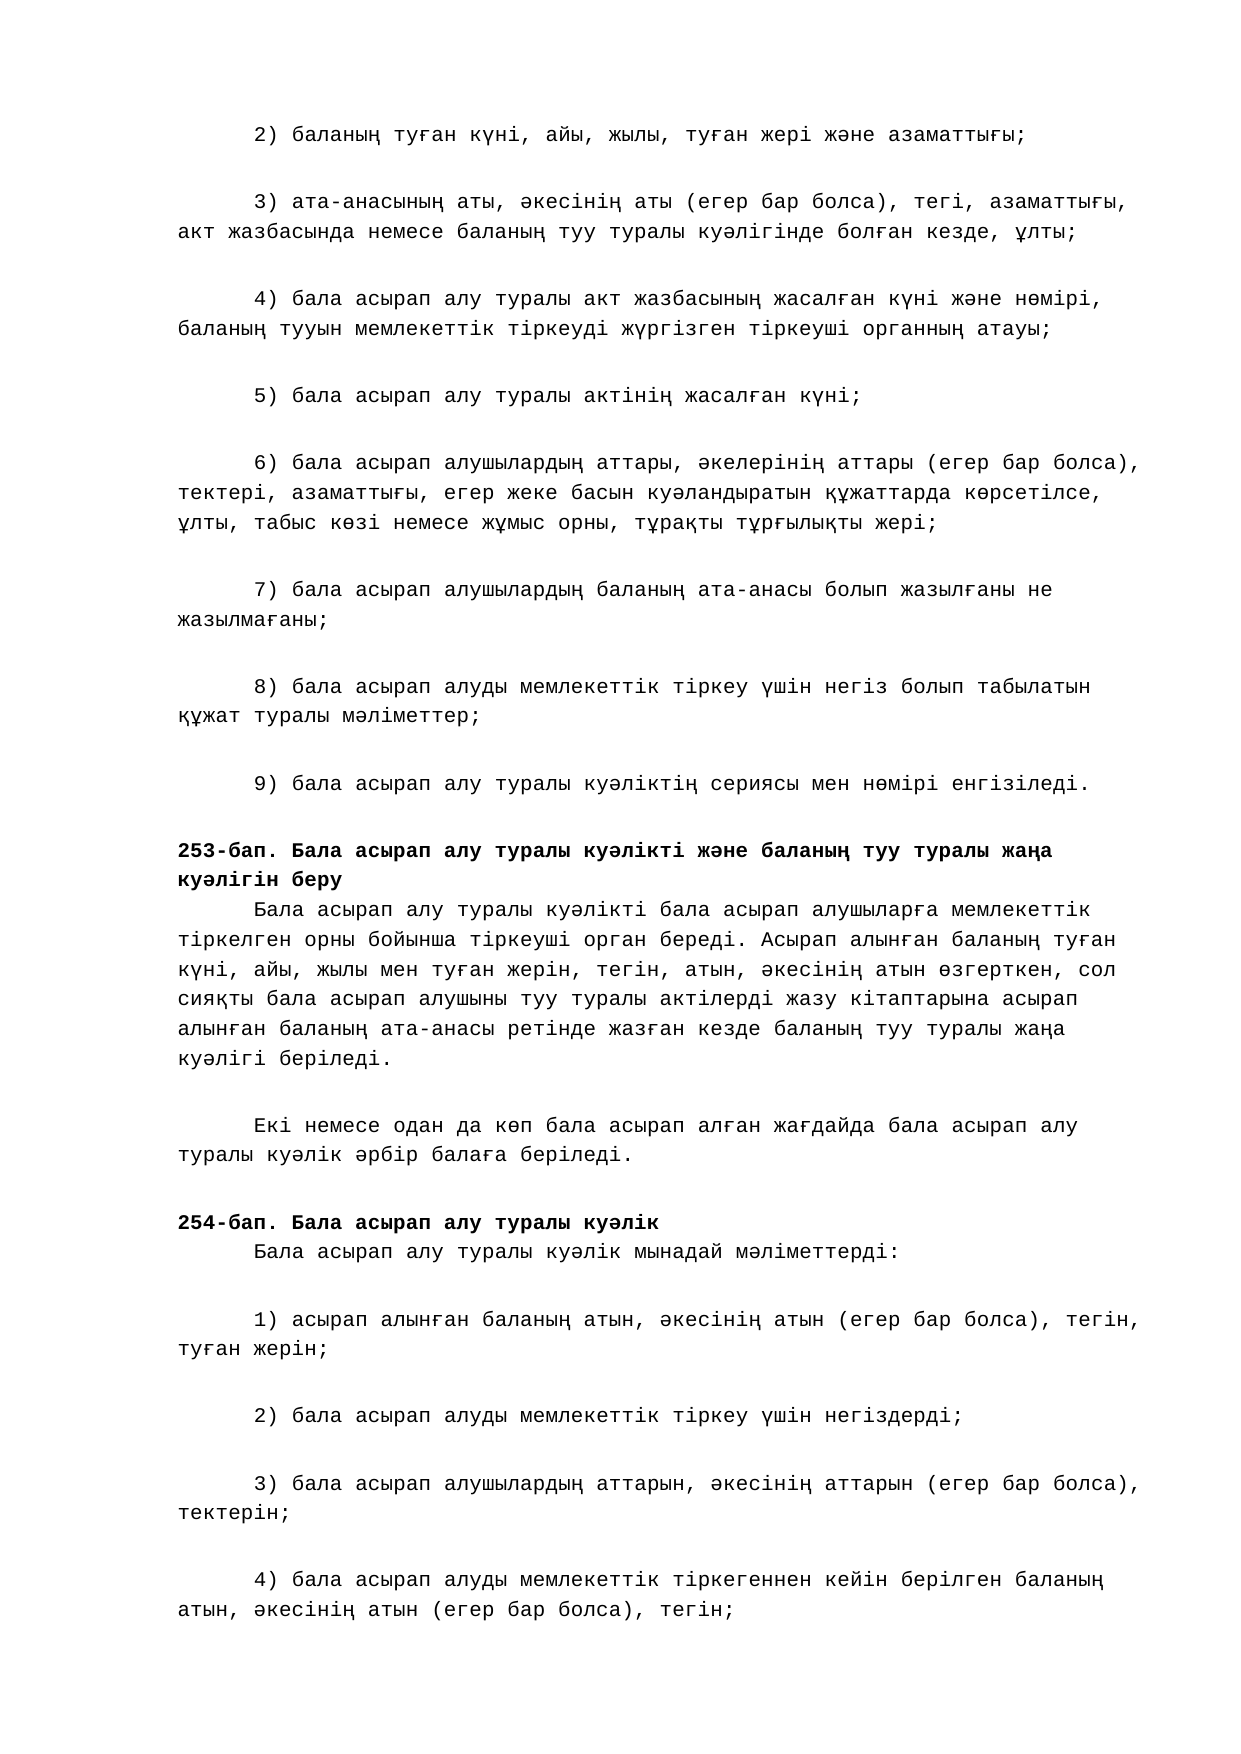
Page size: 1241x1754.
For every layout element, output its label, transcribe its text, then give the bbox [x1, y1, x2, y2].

text 5) бала асырап алу туралы актінің жасалған күні; [177, 379, 1152, 409]
text 4) бала асырап алуды мемлекеттік тіркегеннен кейін берілген баланың атын, әкесінің атын (егер бар болса), тегін; [177, 1563, 1152, 1623]
text 9) бала асырап алу туралы куәліктің сериясы мен нөмірі енгізіледі. [177, 767, 1152, 796]
text 3) бала асырап алушылардың аттарын, әкесінің аттарын (егер бар болса), тектерін; [177, 1467, 1152, 1526]
text 3) ата-анасының аты, әкесінің аты (егер бар болса), тегі, азаматтығы, акт жазбасында немесе баланың туу туралы куәлігінде болған кезде, ұлты; [177, 185, 1152, 245]
text 2) баланың туған күні, айы, жылы, туған жері және азаматтығы; [177, 118, 1152, 148]
text 4) бала асырап алу туралы акт жазбасының жасалған күні және нөмірі, баланың тууын мемлекеттік тіркеуді жүргізген тіркеуші органның атауы; [177, 282, 1152, 342]
text 1) асырап алынған баланың атын, әкесінің атын (егер бар болса), тегін, туған жерін; [177, 1302, 1152, 1362]
text Бала асырап алу туралы куәлік мынадай мәліметтерді: [177, 1235, 1152, 1265]
text Екі немесе одан да көп бала асырап алған жағдайда бала асырап алу туралы куәлік әрбір балаға беріледі. [177, 1109, 1152, 1168]
text 8) бала асырап алуды мемлекеттік тіркеу үшін негіз болып табылатын құжат туралы мәліметтер; [177, 670, 1152, 729]
text 7) бала асырап алушылардың баланың ата-анасы болып жазылғаны не жазылмағаны; [177, 573, 1152, 632]
text 6) бала асырап алушылардың аттары, әкелерінің аттары (егер бар болса), тектері, азаматтығы, егер жеке басын куәландыратын құжаттарда көрсетілсе, ұлты, табыс көзі немесе жұмыс орны, тұрақты тұрғылықты жері; [177, 446, 1152, 535]
text 254-бап. Бала асырап алу туралы куәлік [177, 1206, 1152, 1235]
text 2) бала асырап алуды мемлекеттік тіркеу үшін негіздерді; [177, 1399, 1152, 1429]
text 253-бап. Бала асырап алу туралы куәлікті және баланың туу туралы жаңа куәлігін беру [177, 834, 1152, 893]
text Бала асырап алу туралы куәлікті бала асырап алушыларға мемлекеттік тіркелген орны бойынша тіркеуші орган береді. Асырап алынған баланың туған күні, айы, жылы мен туған жерін, тегін, атын, әкесінің атын өзгерткен, сол сияқты бала асырап алушыны туу туралы актілерді жазу кітаптарына асырап алынған баланың ата-анасы ретінде жазған кезде баланың туу туралы жаңа куәлігі беріледі. [177, 893, 1152, 1071]
